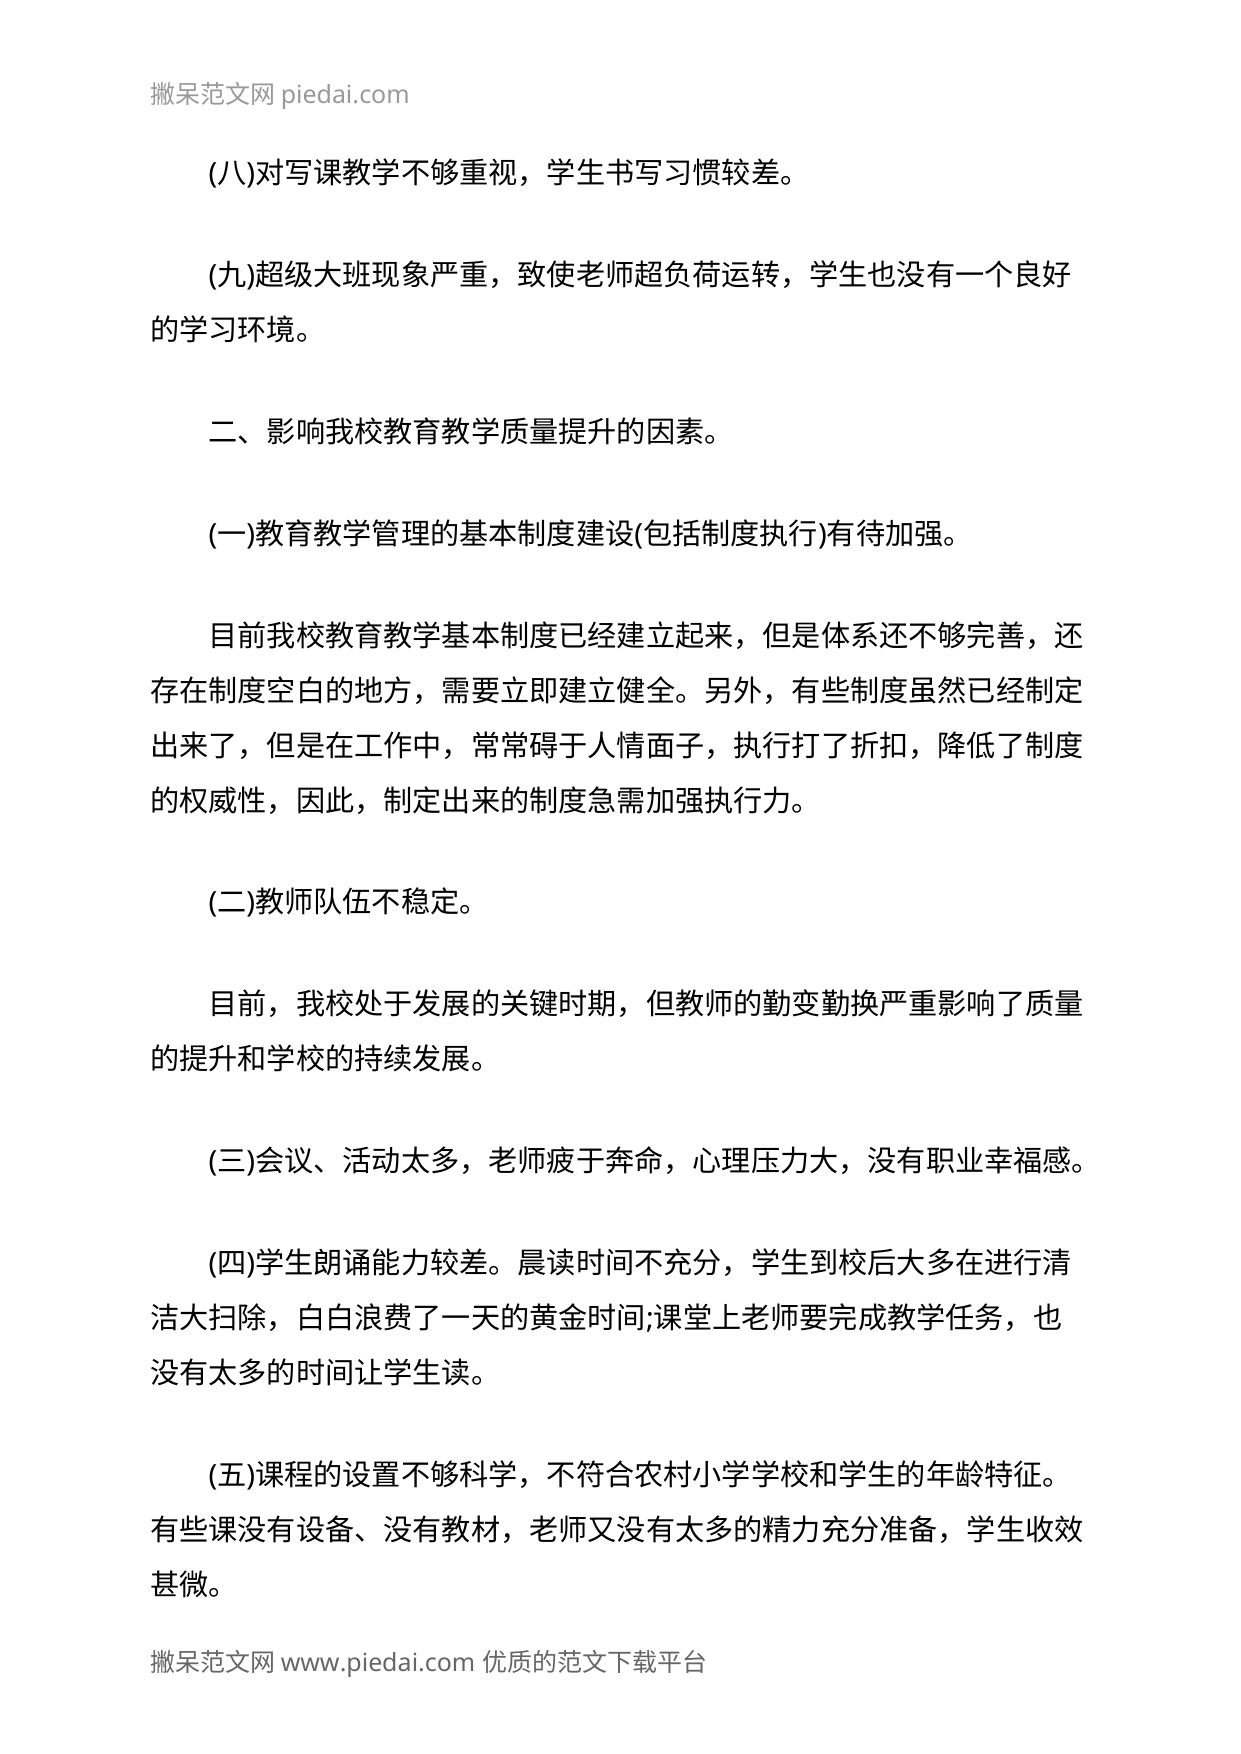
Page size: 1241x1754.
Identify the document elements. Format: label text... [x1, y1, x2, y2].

text 二、影响我校教育教学质量提升的因素。 [150, 409, 1090, 451]
text 目前我校教育教学基本制度已经建立起来，但是体系还不够完善，还存在制度空白的地方，需要立即建立健全。另外，有些制度虽然已经制定出来了，但是在工作中，常常碍于人情面子，执行打了折扣，降低了制度的权威性，因此，制定出来的制度急需加强执行力。 [150, 612, 1090, 819]
text (一)教育教学管理的基本制度建设(包括制度执行)有待加强。 [150, 511, 1090, 553]
text (九)超级大班现象严重，致使老师超负荷运转，学生也没有一个良好的学习环境。 [150, 252, 1090, 349]
text (二)教师队伍不稳定。 [150, 879, 1090, 921]
text (三)会议、活动太多，老师疲于奔命，心理压力大，没有职业幸福感。 [150, 1138, 1090, 1180]
text (四)学生朗诵能力较差。晨读时间不充分，学生到校后大多在进行清洁大扫除，白白浪费了一天的黄金时间;课堂上老师要完成教学任务，也没有太多的时间让学生读。 [150, 1239, 1090, 1392]
text (八)对写课教学不够重视，学生书写习惯较差。 [150, 150, 1090, 192]
text 目前，我校处于发展的关键时期，但教师的勤变勤换严重影响了质量的提升和学校的持续发展。 [150, 981, 1090, 1078]
text (五)课程的设置不够科学，不符合农村小学学校和学生的年龄特征。有些课没有设备、没有教材，老师又没有太多的精力充分准备，学生收效甚微。 [150, 1451, 1090, 1603]
